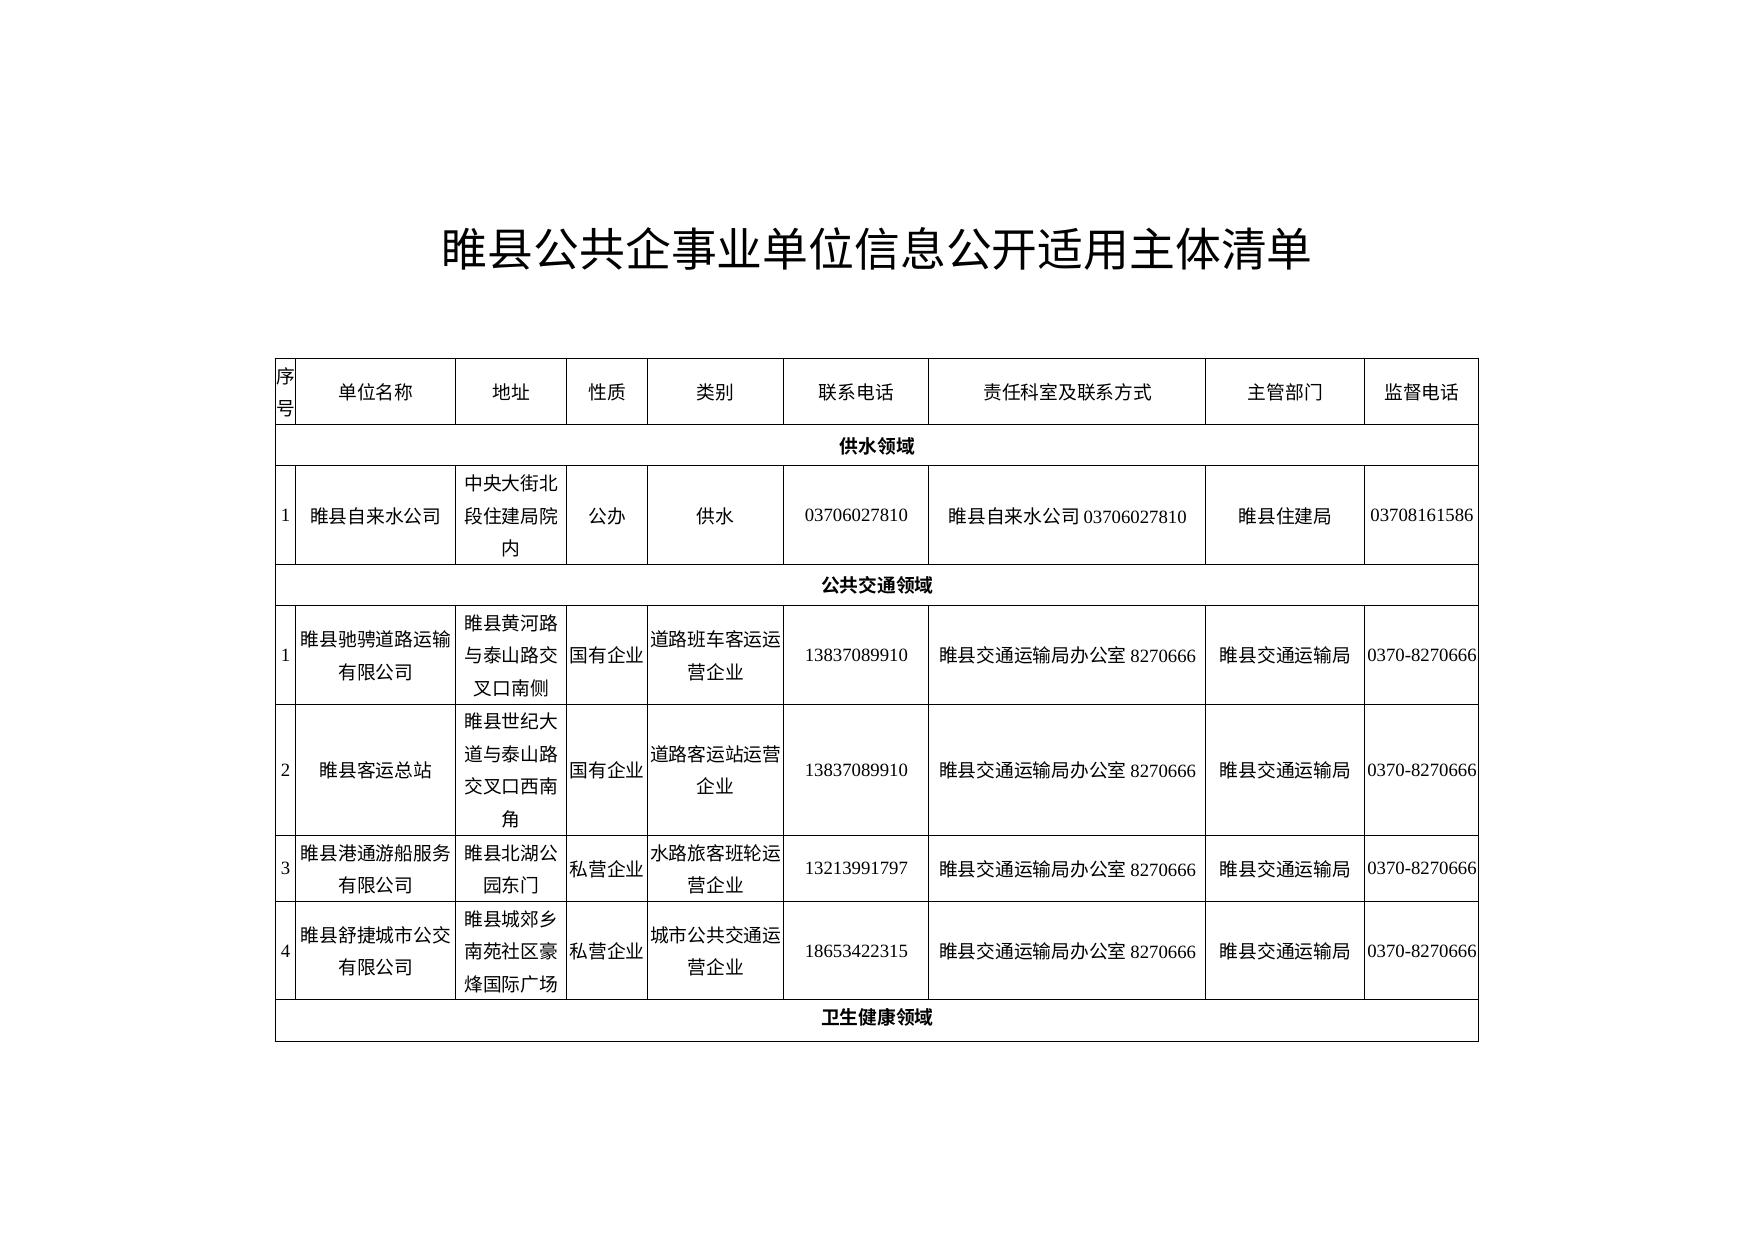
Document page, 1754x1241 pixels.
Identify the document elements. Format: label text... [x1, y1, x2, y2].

table_cell 私营企业 [567, 836, 647, 901]
table_cell 睢县北湖公园东门 [456, 836, 566, 901]
table_header 性质 [567, 359, 647, 424]
table_cell 1 [276, 466, 295, 564]
table_cell 国有企业 [567, 606, 647, 703]
table_cell 2 [276, 705, 295, 834]
table_cell 03706027810 [784, 466, 928, 564]
table_header 主管部门 [1206, 359, 1364, 424]
table_cell 睢县驰骋道路运输有限公司 [296, 606, 455, 703]
table_header 联系电话 [784, 359, 928, 424]
table_cell 13213991797 [784, 836, 928, 901]
table_cell 睢县交通运输局 [1206, 902, 1364, 999]
table_cell 道路班车客运运营企业 [648, 606, 783, 703]
table_cell 13837089910 [784, 606, 928, 703]
table_cell 睢县客运总站 [296, 705, 455, 834]
table_cell 1 [276, 606, 295, 703]
table_cell 13837089910 [784, 705, 928, 834]
table_cell 4 [276, 902, 295, 999]
table_cell 城市公共交通运营企业 [648, 902, 783, 999]
table_cell 睢县自来水公司03706027810 [929, 466, 1205, 564]
table_cell 卫生健康领域 [276, 1000, 1478, 1041]
table_cell 睢县自来水公司 [296, 466, 455, 564]
table_header 类别 [648, 359, 783, 424]
table_cell 0370-8270666 [1365, 836, 1478, 901]
table_cell 公共交通领域 [276, 565, 1478, 605]
table_cell 18653422315 [784, 902, 928, 999]
table_cell 国有企业 [567, 705, 647, 834]
table_cell 睢县世纪大道与泰山路交叉口西南角 [456, 705, 566, 834]
table_cell 睢县交通运输局 [1206, 836, 1364, 901]
table_cell 0370-8270666 [1365, 606, 1478, 703]
table_header 责任科室及联系方式 [929, 359, 1205, 424]
table_cell 睢县交通运输局 [1206, 705, 1364, 834]
table_header 地址 [456, 359, 566, 424]
table_cell 睢县黄河路与泰山路交叉口南侧 [456, 606, 566, 703]
table_cell 公办 [567, 466, 647, 564]
table_cell 睢县住建局 [1206, 466, 1364, 564]
table_header 序号 [276, 359, 295, 424]
table_cell 睢县交通运输局 [1206, 606, 1364, 703]
table_cell 3 [276, 836, 295, 901]
table_cell 供水领域 [276, 425, 1478, 465]
table_cell 供水 [648, 466, 783, 564]
table_header 监督电话 [1365, 359, 1478, 424]
table_cell 03708161586 [1365, 466, 1478, 564]
table_cell 0370-8270666 [1365, 705, 1478, 834]
table_cell 睢县交通运输局办公室8270666 [929, 705, 1205, 834]
table_cell 睢县城郊乡南苑社区豪烽国际广场 [456, 902, 566, 999]
table_cell 睢县交通运输局办公室8270666 [929, 836, 1205, 901]
table_cell 中央大街北段住建局院内 [456, 466, 566, 564]
table_cell 睢县交通运输局办公室8270666 [929, 606, 1205, 703]
table_cell 水路旅客班轮运营企业 [648, 836, 783, 901]
table_cell 睢县舒捷城市公交有限公司 [296, 902, 455, 999]
text 睢县公共企事业单位信息公开适用主体清单 [150, 198, 1604, 295]
table_cell 0370-8270666 [1365, 902, 1478, 999]
table_cell 睢县港通游船服务有限公司 [296, 836, 455, 901]
table_header 单位名称 [296, 359, 455, 424]
table_cell 私营企业 [567, 902, 647, 999]
table_cell 道路客运站运营企业 [648, 705, 783, 834]
table_cell 睢县交通运输局办公室8270666 [929, 902, 1205, 999]
